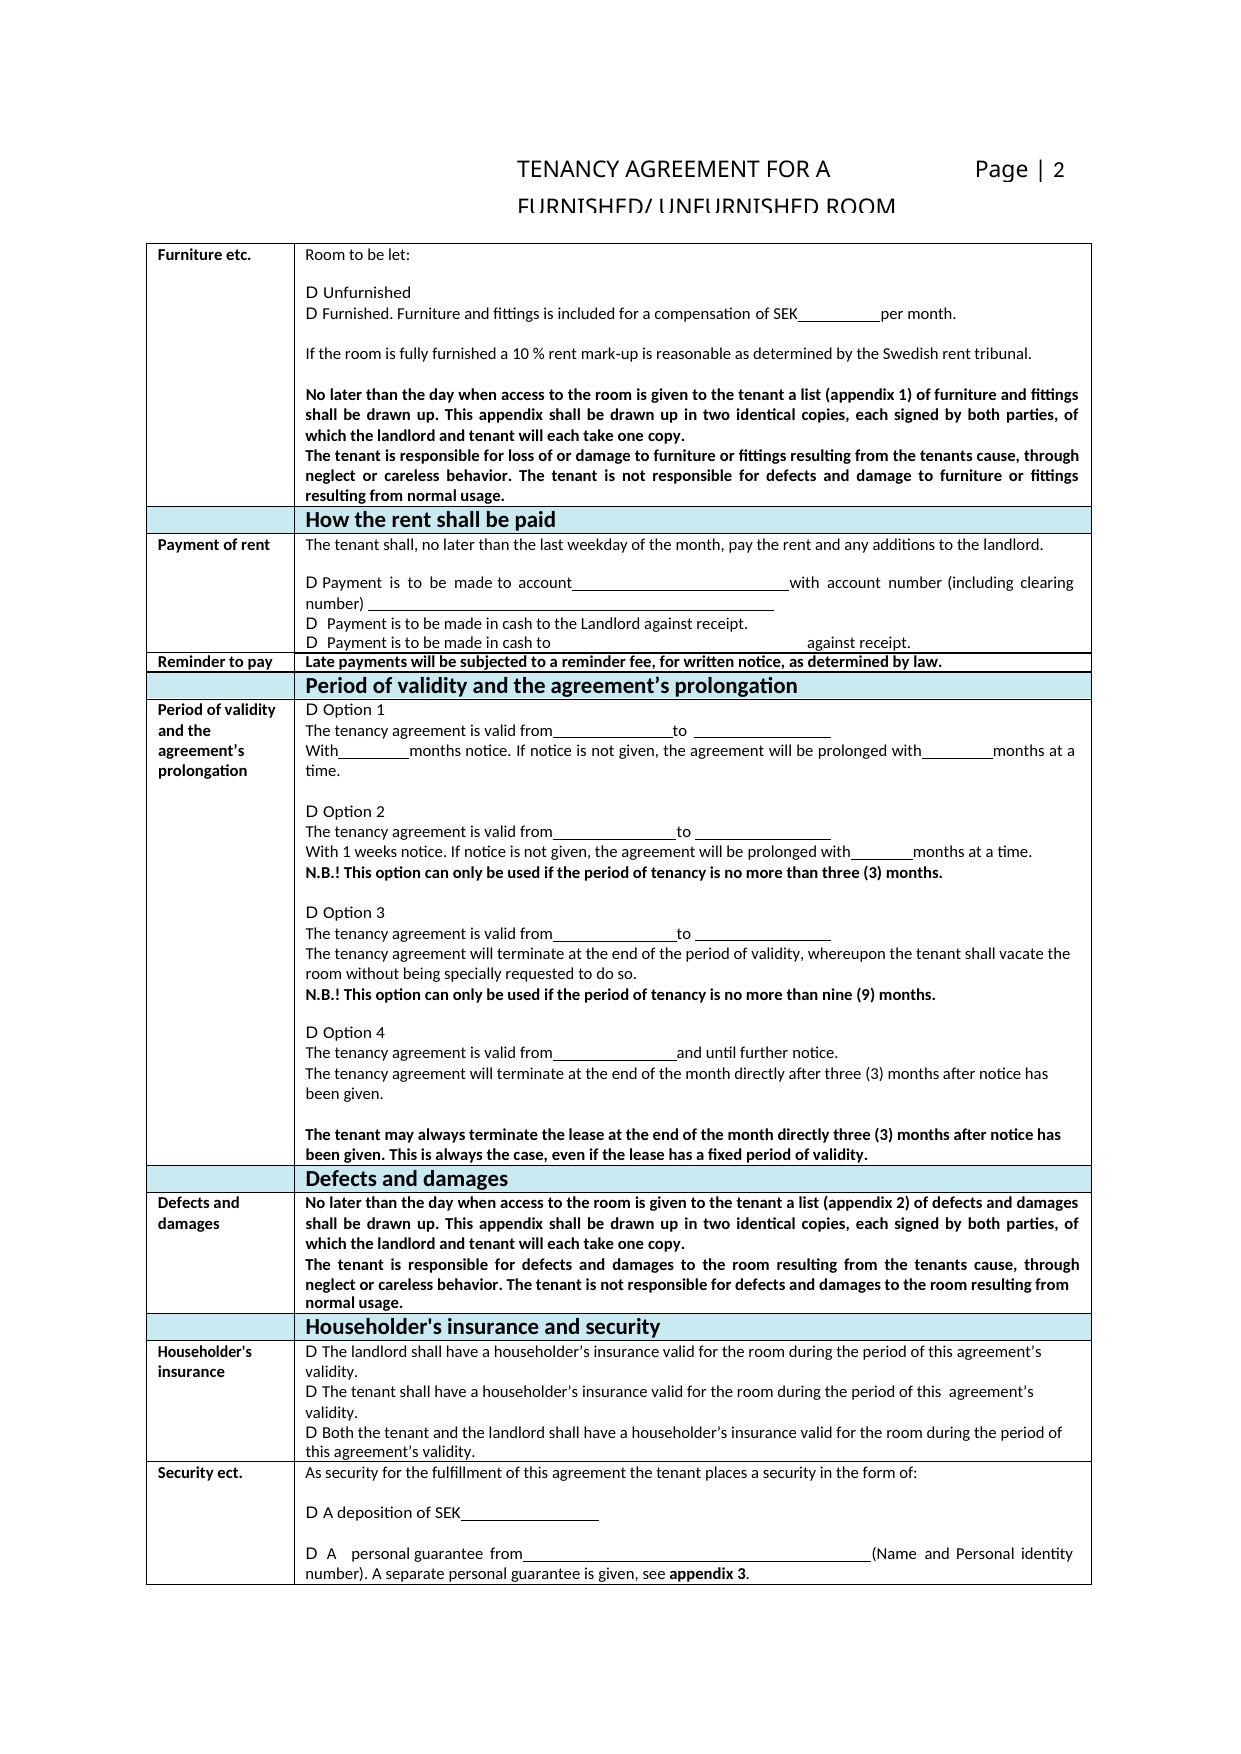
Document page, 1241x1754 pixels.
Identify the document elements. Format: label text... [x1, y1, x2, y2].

table_cell Defects and damages [147, 1193, 294, 1313]
table_cell Security ect. [147, 1462, 294, 1583]
table_cell Householder's insurance [147, 1341, 294, 1461]
table_cell Reminder to pay [147, 653, 294, 671]
table_cell Householder's insurance and security [295, 1314, 1091, 1340]
table_header Furniture etc. [147, 244, 294, 506]
table_cell As security for the fulfillment of this agreement the tenant places a security in the form of: D A deposition of SEK D A personal guarantee from (Name and Personal identity number). A separate personal guarantee is given, see appendix 3. [295, 1462, 1091, 1583]
table_cell How the rent shall be paid [295, 507, 1091, 533]
table_cell No later than the day when access to the room is given to the tenant a list (appendix 2) of defects and damages shall be drawn up. This appendix shall be drawn up in two identical copies, each signed by both parties, of which the landlord and tenant will each take one copy. The tenant is responsible for defects and damages to the room resulting from the tenants cause, through neglect or careless behavior. The tenant is not responsible for defects and damages to the room resulting from normal usage. [295, 1193, 1091, 1313]
table_cell D Option 1 The tenancy agreement is valid from to With months notice. If notice is not given, the agreement will be prolonged with months at a time. D Option 2 The tenancy agreement is valid from to With 1 weeks notice. If notice is not given, the agreement will be prolonged with months at a time. N.B.! This option can only be used if the period of tenancy is no more than three (3) months. D Option 3 The tenancy agreement is valid from to The tenancy agreement will terminate at the end of the period of validity, whereupon the tenant shall vacate the room without being specially requested to do so. N.B.! This option can only be used if the period of tenancy is no more than nine (9) months. D Option 4 The tenancy agreement is valid from and until further notice. The tenancy agreement will terminate at the end of the month directly after three (3) months after notice has been given. The tenant may always terminate the lease at the end of the month directly three (3) months after notice has been given. This is always the case, even if the lease has a fixed period of validity. [295, 700, 1091, 1164]
table_cell [147, 673, 294, 698]
table_cell [147, 1166, 294, 1192]
table_cell Payment of rent [147, 534, 294, 652]
table_header Room to be let: D Unfurnished D Furnished. Furniture and fittings is included for a compensation of SEK per month. If the room is fully furnished a 10 % rent mark‐up is reasonable as determined by the Swedish rent tribunal. No later than the day when access to the room is given to the tenant a list (appendix 1) of furniture and fittings shall be drawn up. This appendix shall be drawn up in two identical copies, each signed by both parties, of which the landlord and tenant will each take one copy. The tenant is responsible for loss of or damage to furniture or fittings resulting from the tenants cause, through neglect or careless behavior. The tenant is not responsible for defects and damage to furniture or fittings resulting from normal usage. [295, 244, 1091, 506]
table_cell Period of validity and the agreement’s prolongation [147, 700, 294, 1164]
table_cell Late payments will be subjected to a reminder fee, for written notice, as determined by law. [295, 654, 1091, 671]
table_cell The tenant shall, no later than the last weekday of the month, pay the rent and any additions to the landlord. D Payment is to be made to account with account number (including clearing number) D Payment is to be made in cash to the Landlord against receipt. D Payment is to be made in cash to against receipt. [295, 534, 1091, 652]
table_cell [147, 507, 294, 533]
table_cell D The landlord shall have a householder’s insurance valid for the room during the period of this agreement’s validity. D The tenant shall have a householder’s insurance valid for the room during the period of this agreement’s validity. D Both the tenant and the landlord shall have a householder’s insurance valid for the room during the period of this agreement’s validity. [295, 1341, 1091, 1461]
table_cell Defects and damages [295, 1166, 1091, 1192]
table_cell Period of validity and the agreement’s prolongation [295, 673, 1091, 698]
table_cell [147, 1314, 294, 1340]
